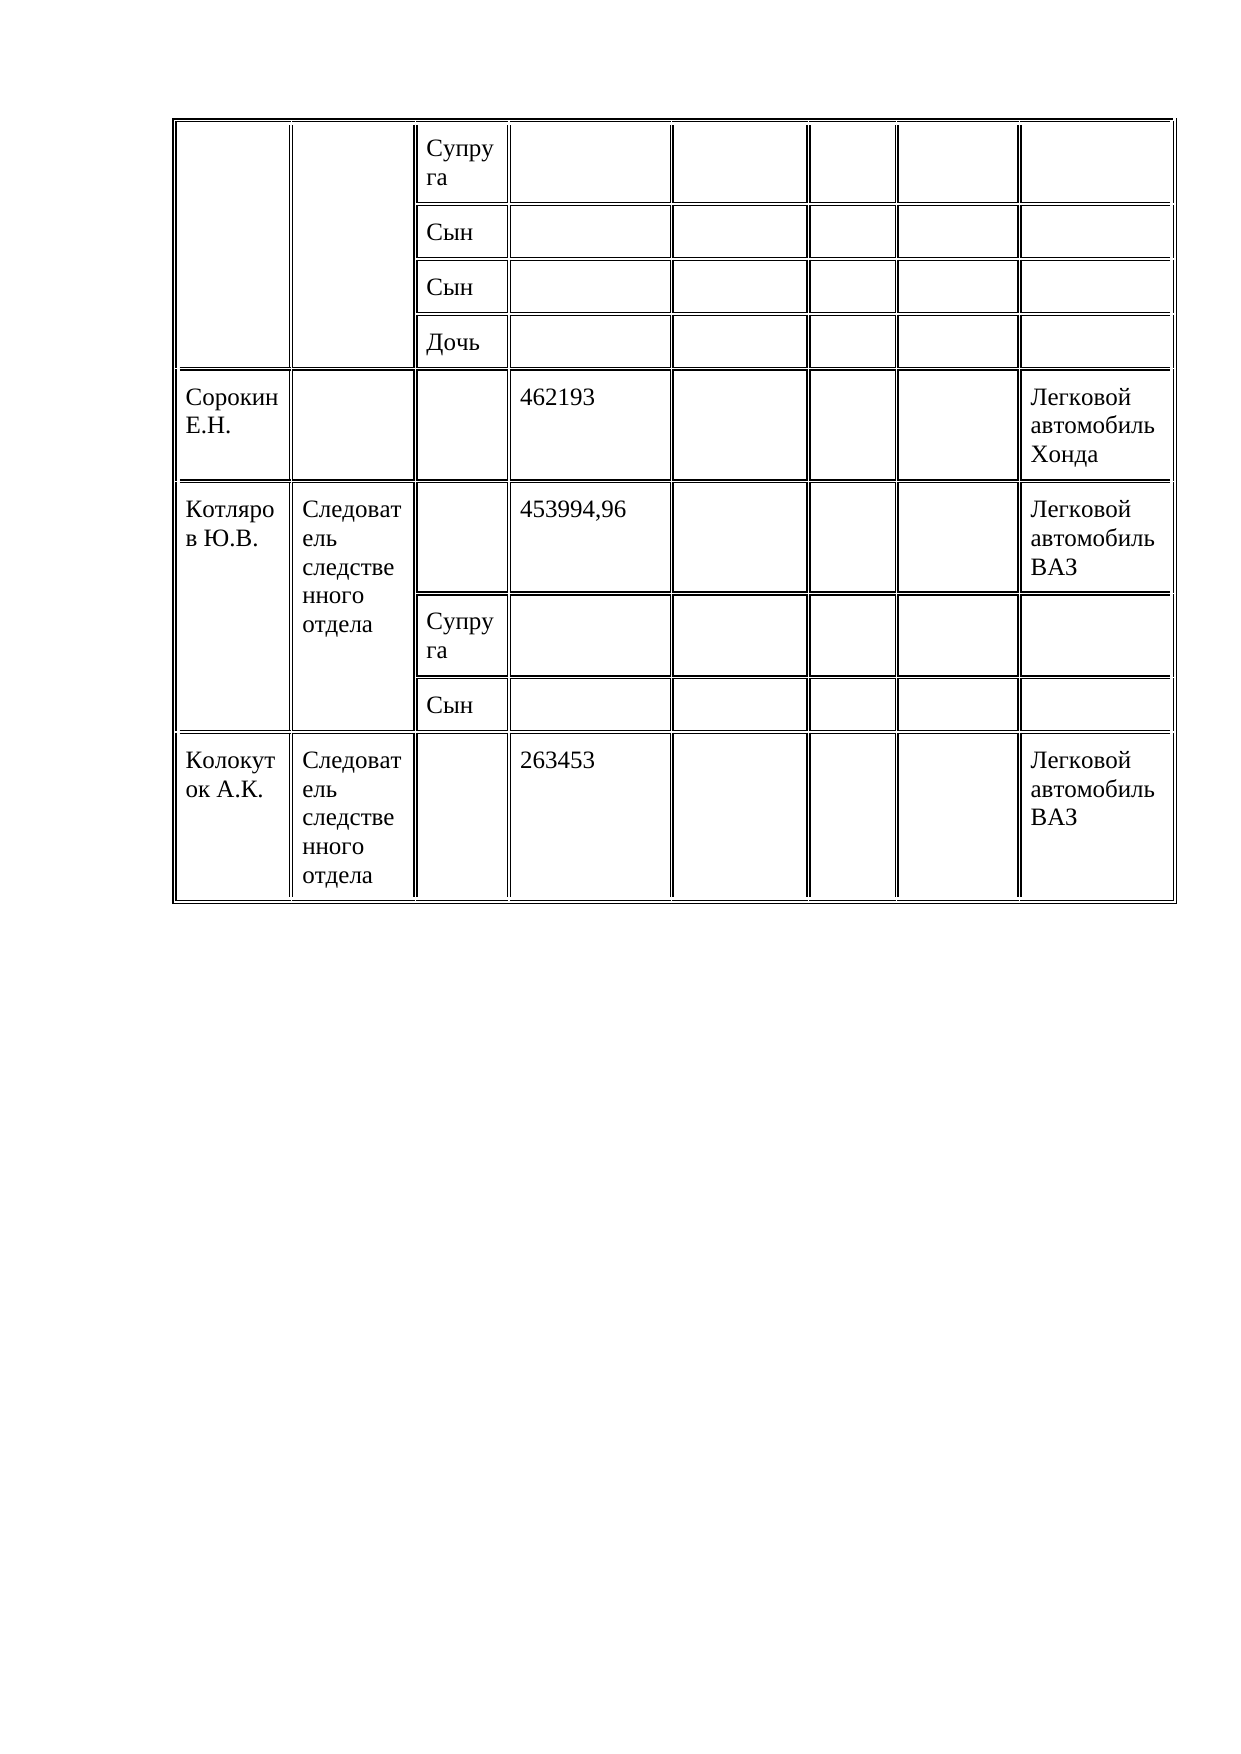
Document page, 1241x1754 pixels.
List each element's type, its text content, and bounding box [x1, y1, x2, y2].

table_cell Котляров Ю.В. [177, 479, 289, 730]
table_cell Следователь следственного отдела [293, 483, 413, 730]
table_cell [674, 316, 806, 366]
table_cell 462193 [511, 371, 670, 479]
table_cell [811, 316, 895, 366]
table_cell [674, 371, 806, 479]
table_cell [1020, 118, 1175, 202]
table_cell Дочь [418, 316, 507, 366]
table_cell [809, 730, 897, 900]
table_cell Легковой автомобиль ВАЗ [1022, 479, 1173, 591]
table_cell [899, 316, 1017, 366]
table_cell [674, 483, 806, 591]
table_cell [899, 679, 1017, 730]
table_cell [1022, 675, 1173, 730]
table_cell [1020, 591, 1175, 675]
table_cell [509, 120, 672, 202]
table_cell [809, 120, 897, 202]
table_cell Легковой автомобиль ВАЗ [1020, 730, 1175, 900]
table_cell [897, 122, 1019, 202]
table_cell [674, 206, 806, 257]
table_cell Супруга [415, 120, 509, 202]
table_cell [811, 371, 895, 479]
table_cell [811, 483, 895, 591]
table_cell [899, 371, 1017, 479]
table_cell Супруга [418, 596, 507, 675]
table_cell [672, 734, 808, 900]
table_cell Следователь следственного отдела [291, 734, 415, 900]
table_cell [418, 371, 507, 479]
table_cell 453994,96 [511, 483, 670, 591]
table_cell Колокуток А.К. [174, 730, 291, 900]
table_cell [1020, 257, 1175, 312]
table_cell [811, 261, 895, 312]
table_cell Сын [418, 261, 507, 312]
table_cell [1020, 202, 1175, 257]
table_cell [811, 596, 895, 675]
table_cell [418, 483, 507, 591]
table_cell [899, 596, 1017, 675]
table_cell [511, 261, 670, 312]
table_cell Лузин Д.С. [177, 122, 291, 366]
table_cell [291, 122, 415, 366]
table_cell [899, 261, 1017, 312]
table_cell [1020, 312, 1175, 366]
table_cell [511, 679, 670, 730]
table_cell [674, 596, 806, 675]
table_cell [293, 371, 413, 479]
table_cell [674, 679, 806, 730]
table_cell [897, 734, 1019, 900]
table_cell Сын [418, 206, 507, 257]
table_cell [672, 122, 808, 202]
table_cell [511, 316, 670, 366]
table_cell [811, 206, 895, 257]
table_cell [899, 206, 1017, 257]
table_cell Легковой автомобиль Хонда [1020, 366, 1175, 479]
table_cell [511, 596, 670, 675]
table_cell [415, 730, 509, 900]
table_cell [511, 206, 670, 257]
table_cell Сын [418, 679, 507, 730]
table_cell 263453 [509, 730, 672, 900]
table_cell [674, 261, 806, 312]
table_cell Сорокин Е.Н. [174, 366, 291, 479]
table_cell [811, 679, 895, 730]
table_cell [899, 483, 1017, 591]
